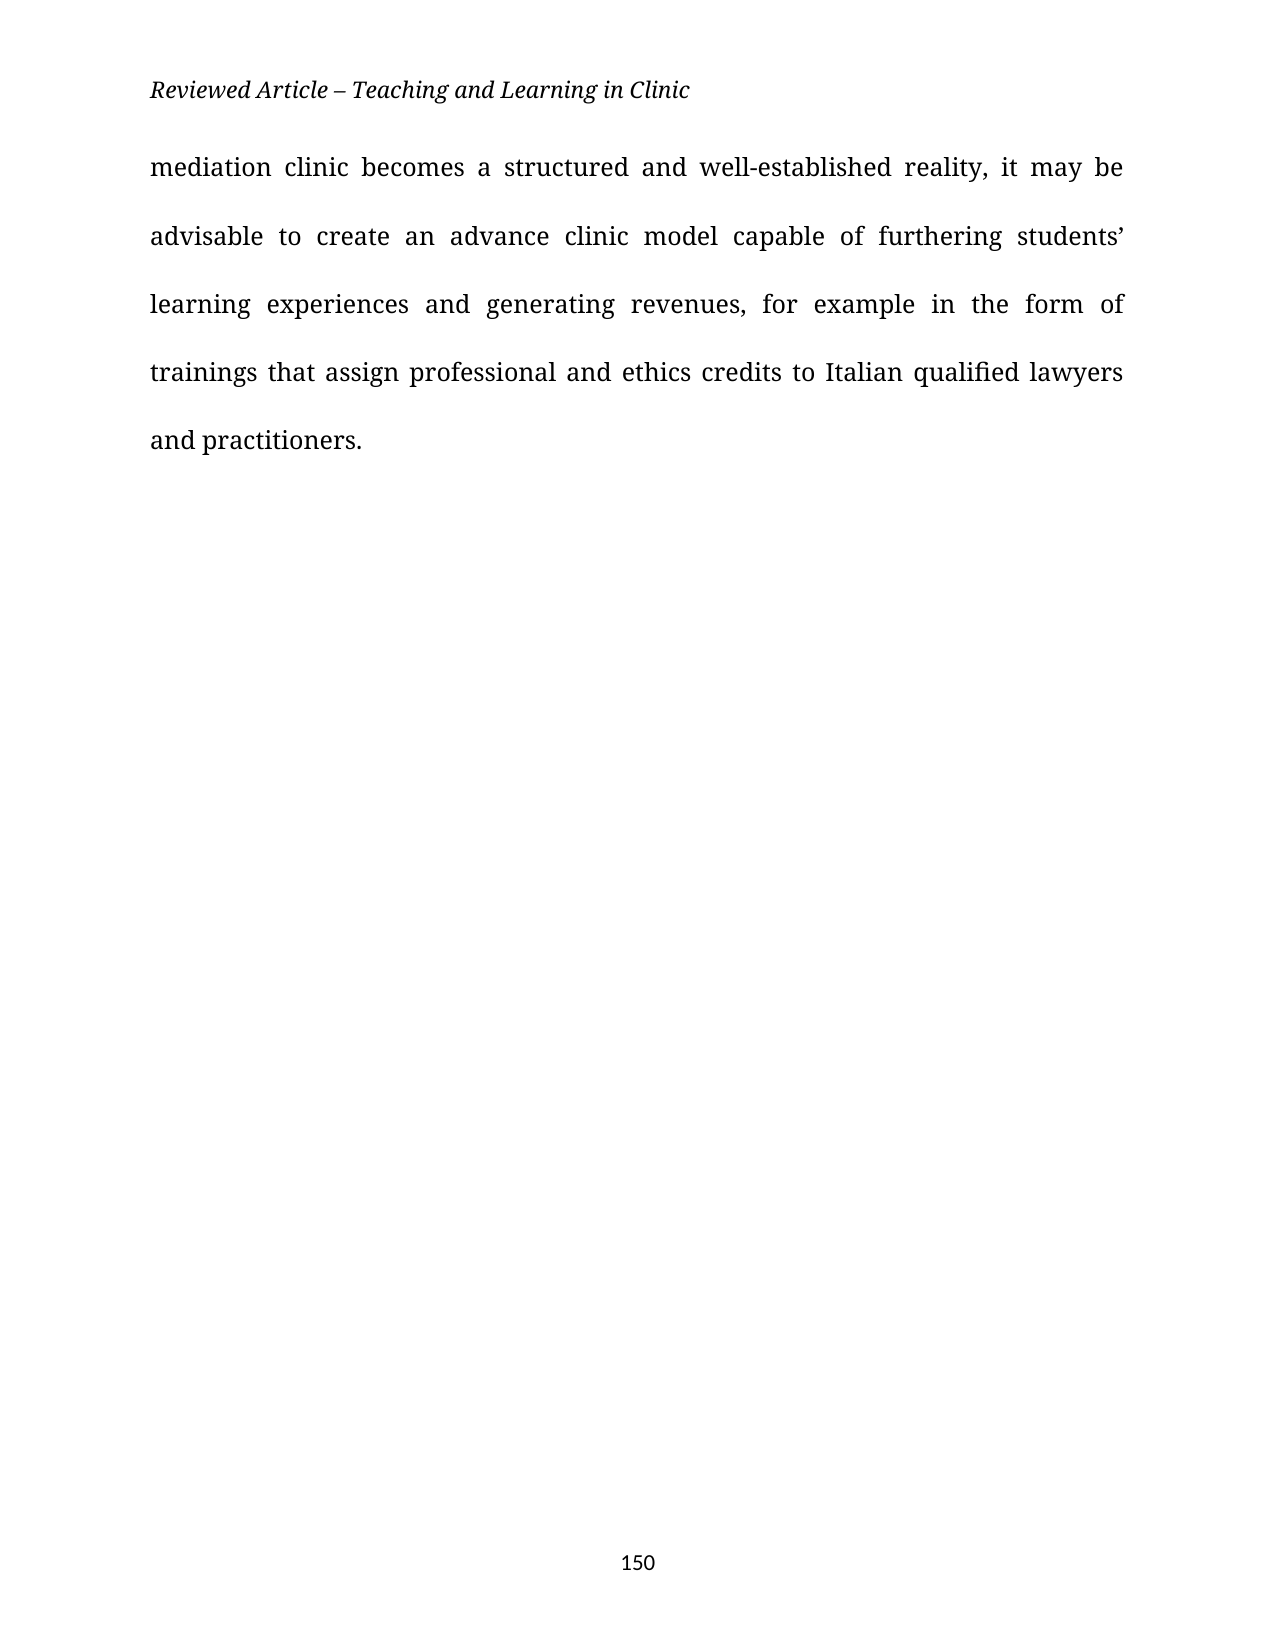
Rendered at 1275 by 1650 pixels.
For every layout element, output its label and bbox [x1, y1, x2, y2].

text [150, 150, 1125, 457]
